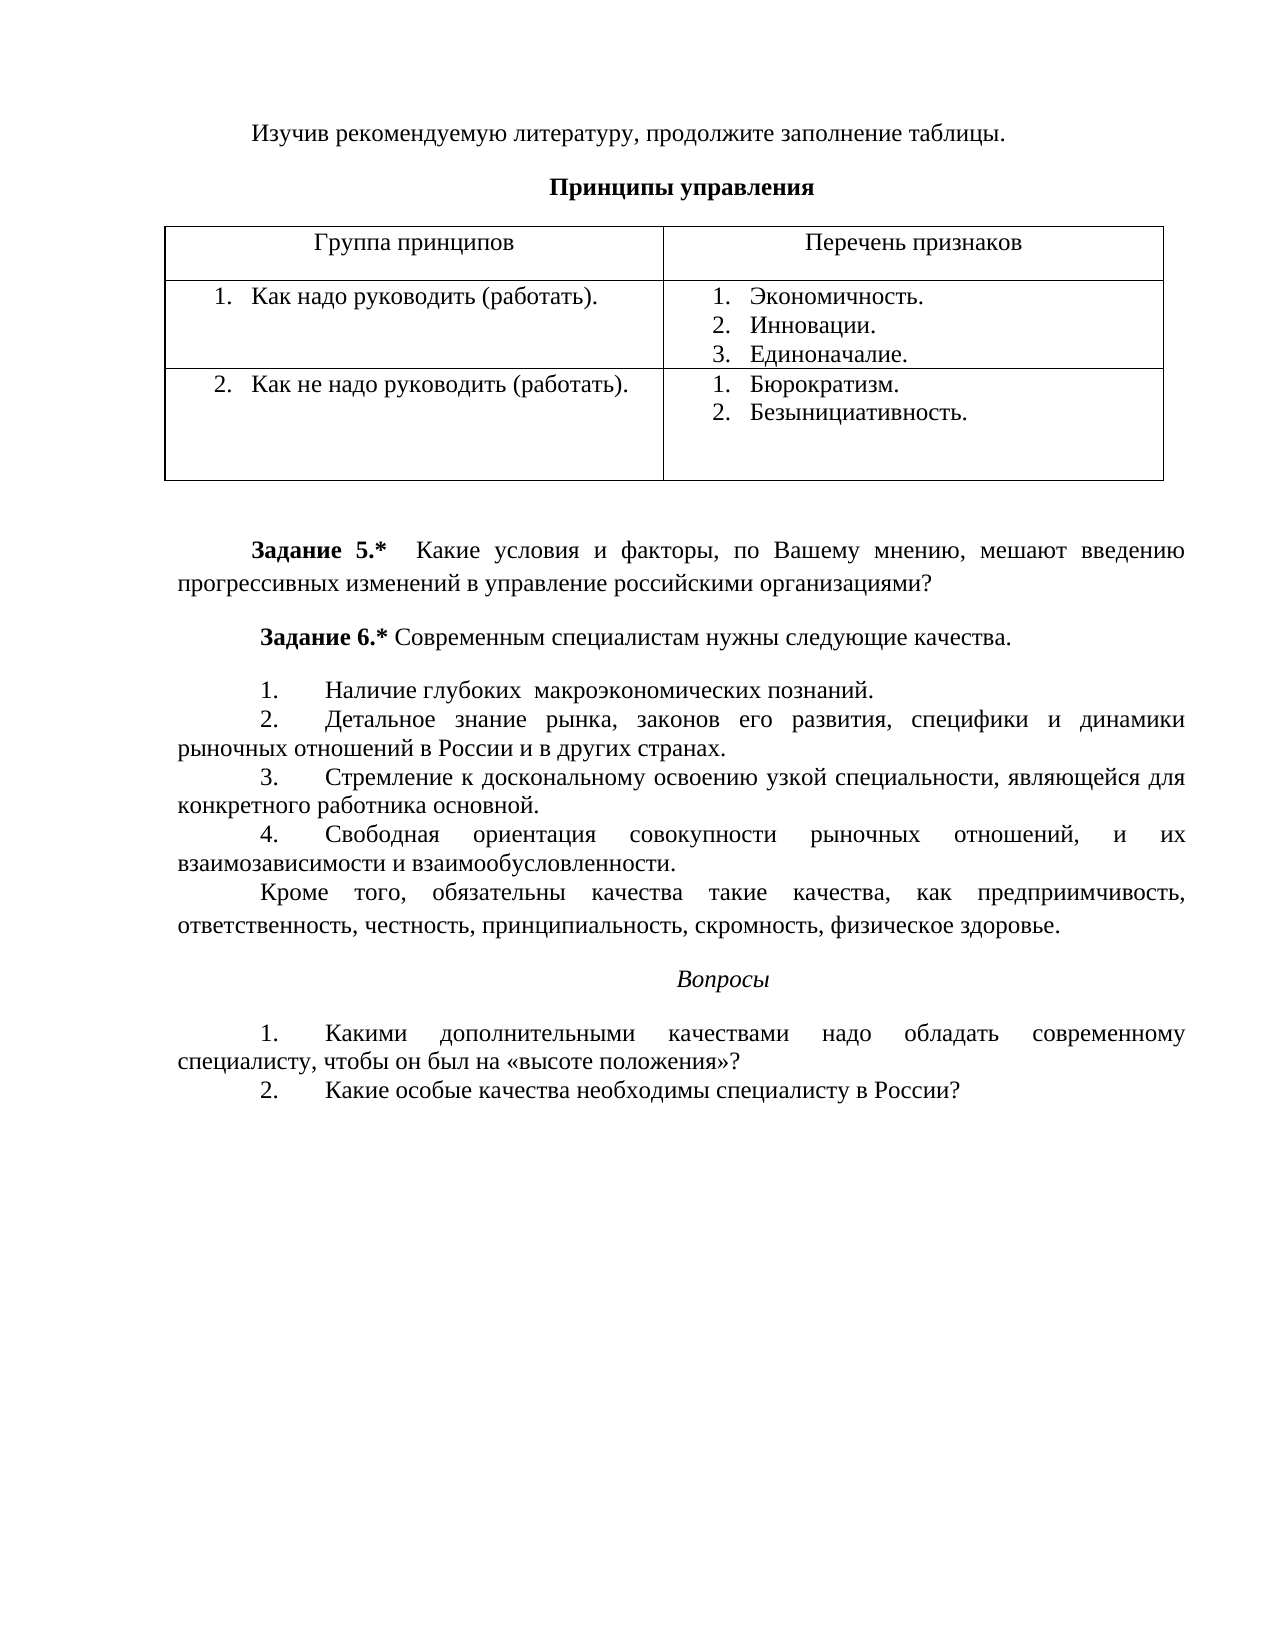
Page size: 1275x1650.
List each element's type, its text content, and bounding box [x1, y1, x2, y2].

text Кроме того, обязательны качества такие качества, как предприимчивость, ответственность, честность, принципиальность, скромность, физическое здоровье. [177, 877, 1186, 939]
text Задание 5.* Какие условия и факторы, по Вашему мнению, мешают введению прогрессивных изменений в управление российскими организациями? [177, 535, 1186, 597]
list Свободная ориентация совокупности рыночных отношений, и их взаимозависимости и взаимообусловленности. [177, 819, 1186, 877]
list Наличие глубоких макроэкономических познаний. [177, 676, 1186, 704]
table_cell Бюрократизм. Безынициативность. [664, 369, 1163, 480]
table_cell Экономичность. Инновации. Единоначалие. [664, 281, 1163, 368]
list Какие особые качества необходимы специалисту в России? [177, 1075, 1186, 1104]
table_header Перечень признаков [664, 227, 1163, 280]
table_cell Как не надо руководить (работать). [166, 369, 663, 480]
text Вопросы [177, 964, 1186, 992]
table_header Группа принципов [166, 227, 663, 280]
list Какими дополнительными качествами надо обладать современному специалисту, чтобы он был на «высоте положения»? [177, 1018, 1186, 1075]
text Принципы управления [177, 172, 1186, 201]
text Задание 6.* Современным специалистам нужны следующие качества. [177, 622, 1186, 651]
list Детальное знание рынка, законов его развития, специфики и динамики рыночных отношений в России и в других странах. [177, 704, 1186, 762]
table_cell Как надо руководить (работать). [166, 281, 663, 368]
text Изучив рекомендуемую литературу, продолжите заполнение таблицы. [177, 118, 1186, 147]
list Стремление к доскональному освоению узкой специальности, являющейся для конкретного работника основной. [177, 762, 1186, 819]
